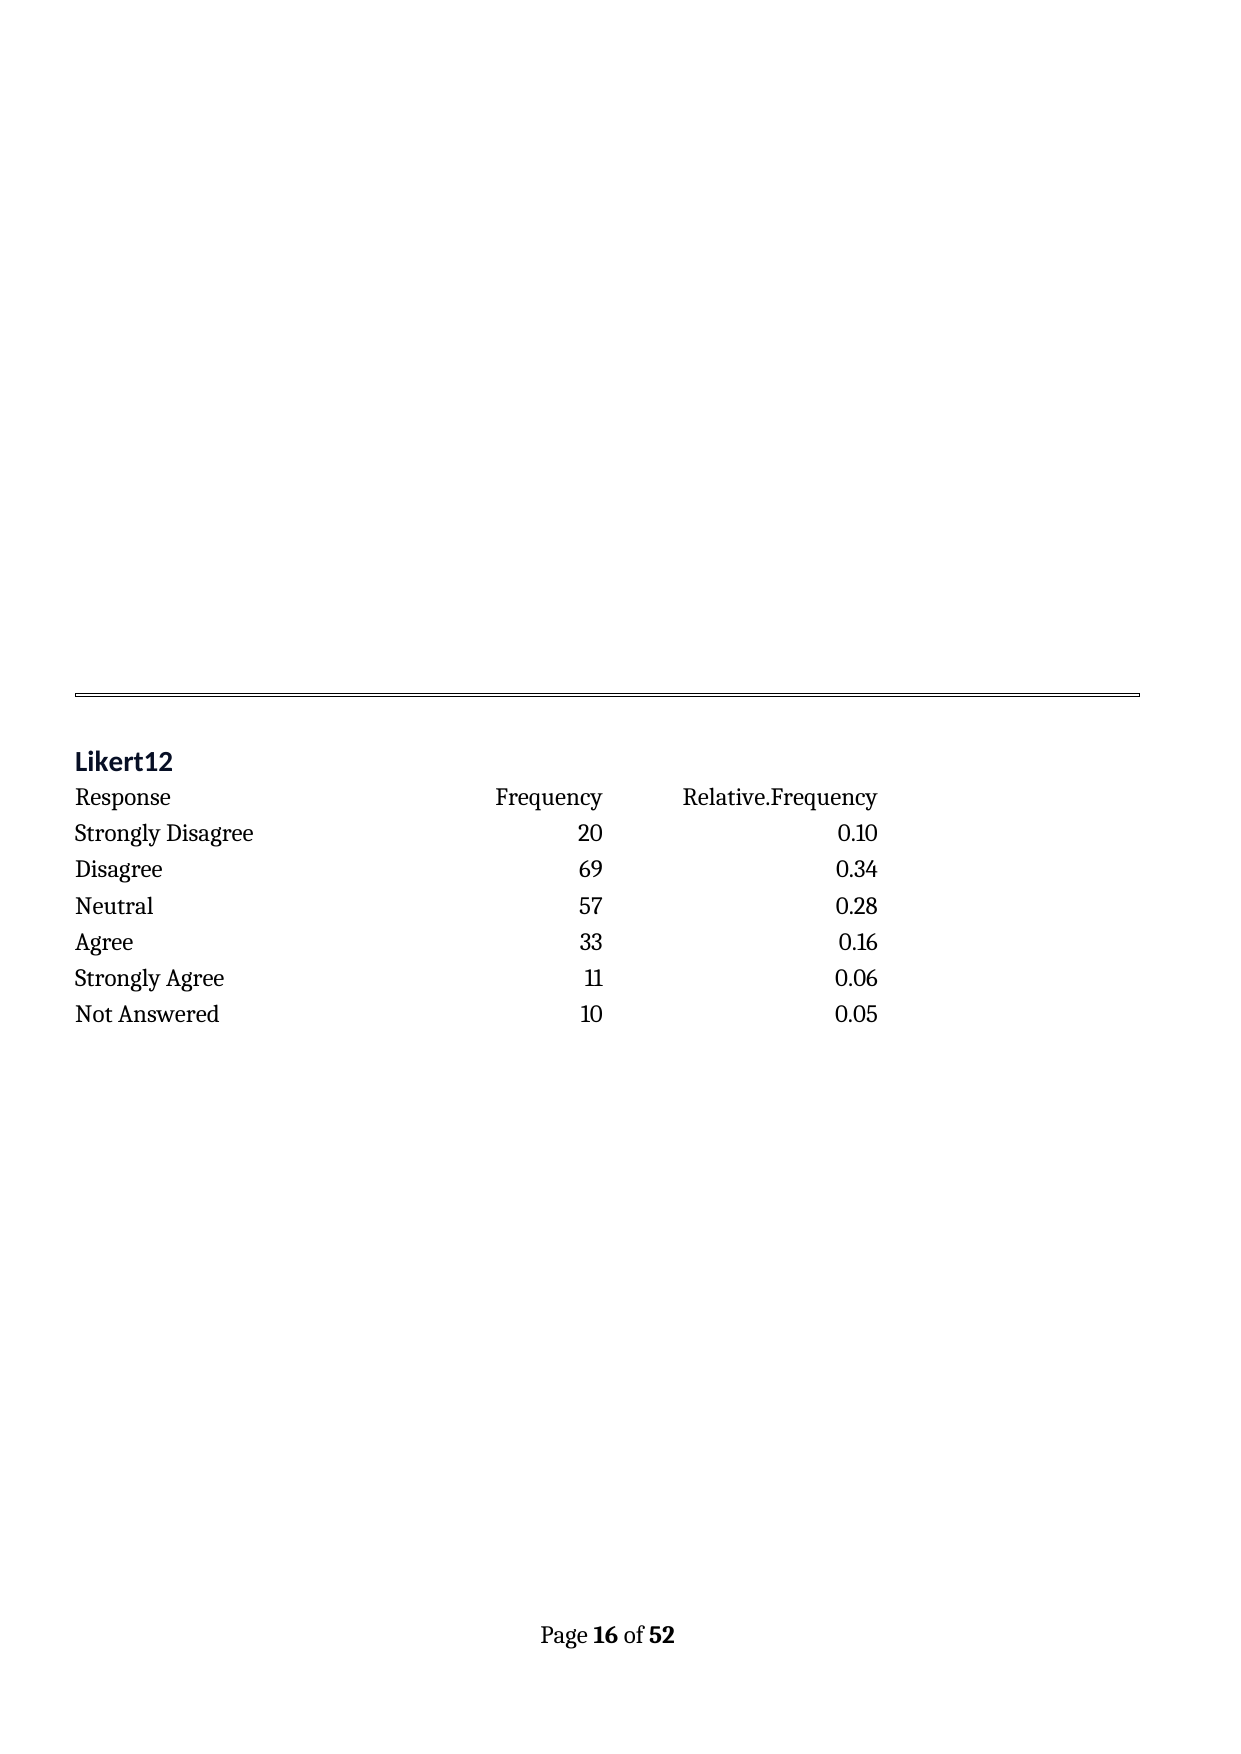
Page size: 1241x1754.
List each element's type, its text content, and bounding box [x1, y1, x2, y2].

table_cell 20 [339, 815, 614, 852]
table_cell 10 [339, 997, 614, 1033]
table_cell 0.05 [614, 997, 889, 1033]
table_header Relative.Frequency [614, 779, 889, 815]
table_cell Not Answered [64, 997, 339, 1033]
table_cell Agree [64, 924, 339, 960]
table_cell Strongly Disagree [64, 815, 339, 852]
table_cell 11 [339, 960, 614, 997]
table_cell 33 [339, 924, 614, 960]
table_cell Neutral [64, 888, 339, 924]
table_cell 0.28 [614, 888, 889, 924]
table_cell Disagree [64, 852, 339, 888]
table_cell 69 [339, 852, 614, 888]
table_cell 0.10 [614, 815, 889, 852]
table_header Frequency [339, 779, 614, 815]
table_cell 0.34 [614, 852, 889, 888]
table_cell Strongly Agree [64, 960, 339, 997]
subtitle Likert12 [75, 743, 1140, 779]
table_cell 0.06 [614, 960, 889, 997]
table_cell 0.16 [614, 924, 889, 960]
table_cell 57 [339, 888, 614, 924]
table_header Response [64, 779, 339, 815]
